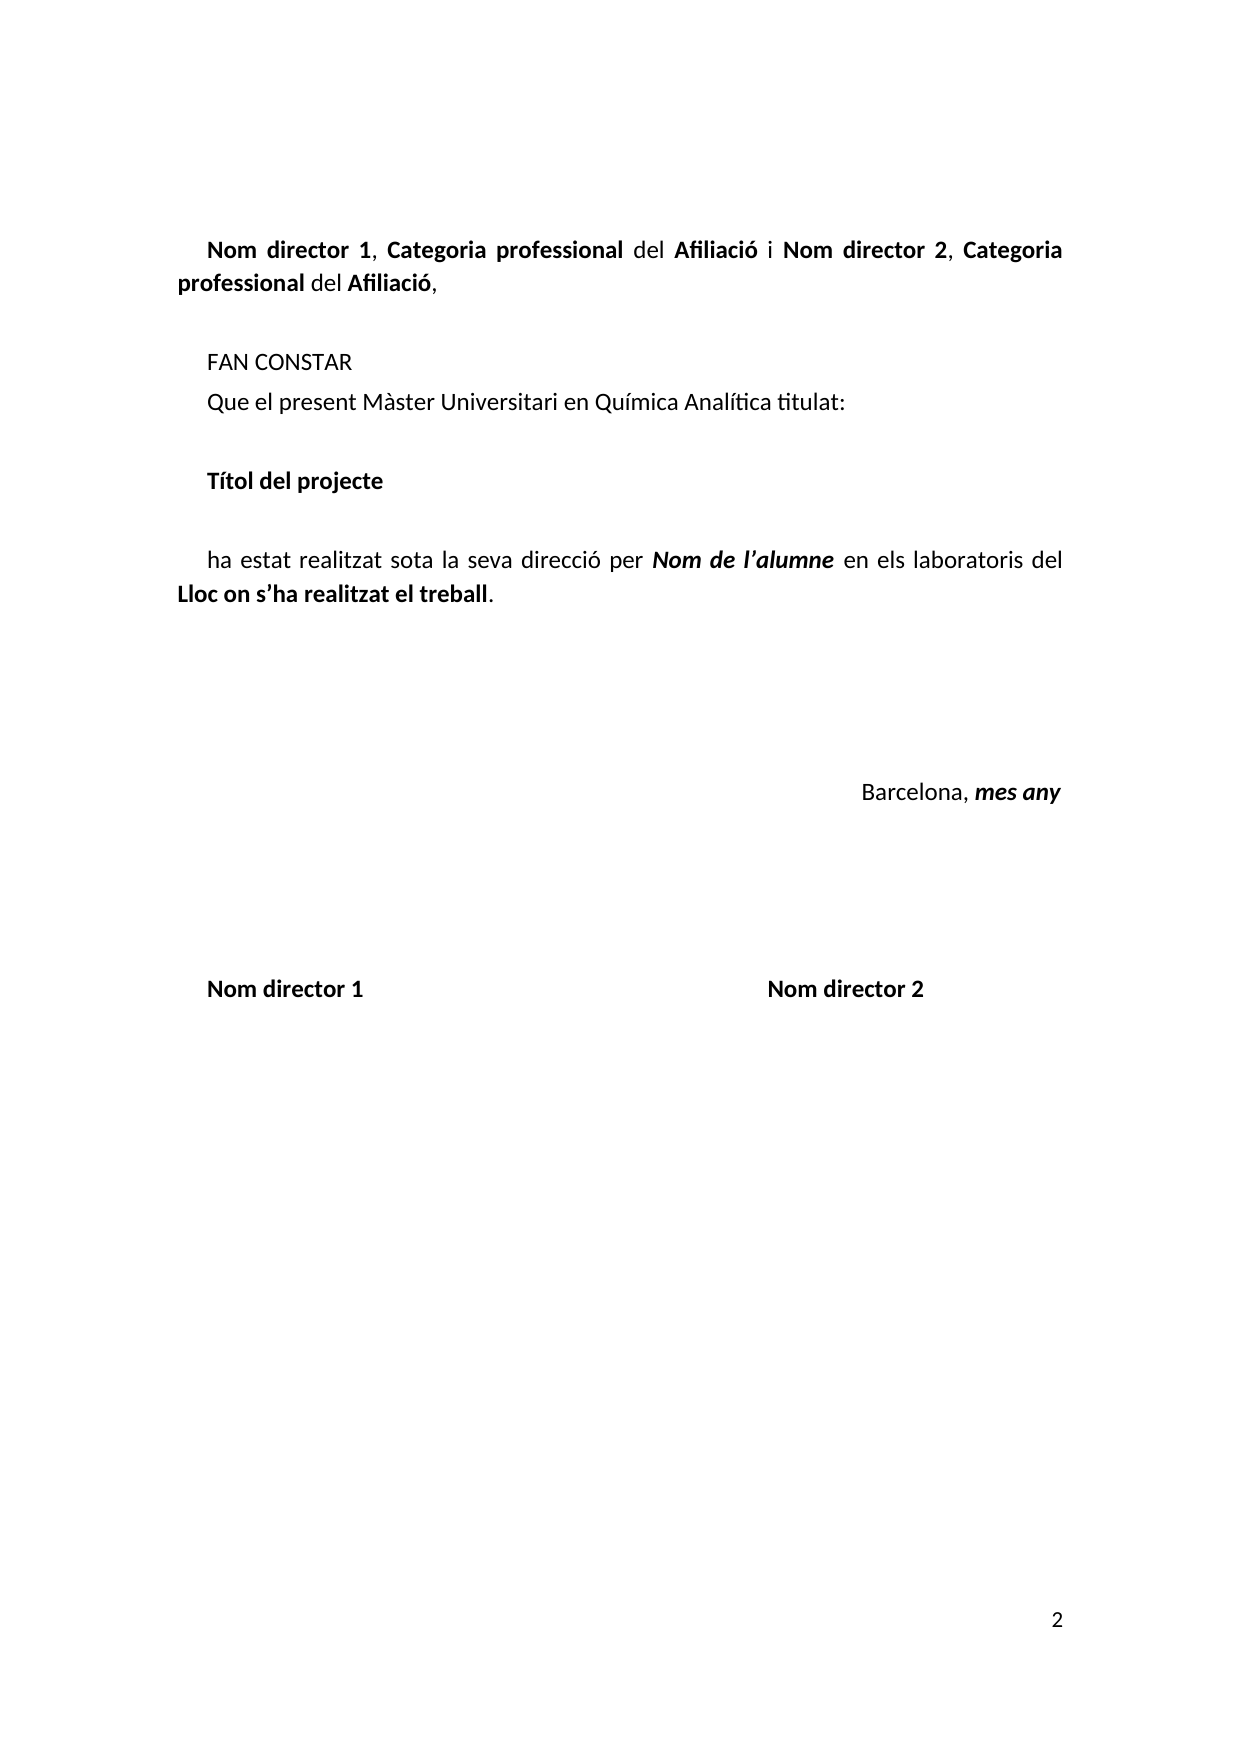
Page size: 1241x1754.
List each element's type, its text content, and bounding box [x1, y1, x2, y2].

text Barcelona, mes any [177, 773, 1063, 807]
text FAN CONSTAR [177, 344, 1063, 377]
text Que el present Màster Universitari en Química Analítica titulat: [177, 384, 1063, 417]
text Nom director 1 Nom director 2 [177, 971, 1063, 1038]
text ha estat realitzat sota la seva direcció per Nom de l’alumne en els laboratoris del Lloc on s’ha realitzat el treball. [177, 542, 1063, 609]
text Títol del projecte [177, 463, 1063, 496]
text Nom director 1, Categoria professional del Afiliació i Nom director 2, Categoria professional del Afiliació, [177, 232, 1063, 298]
